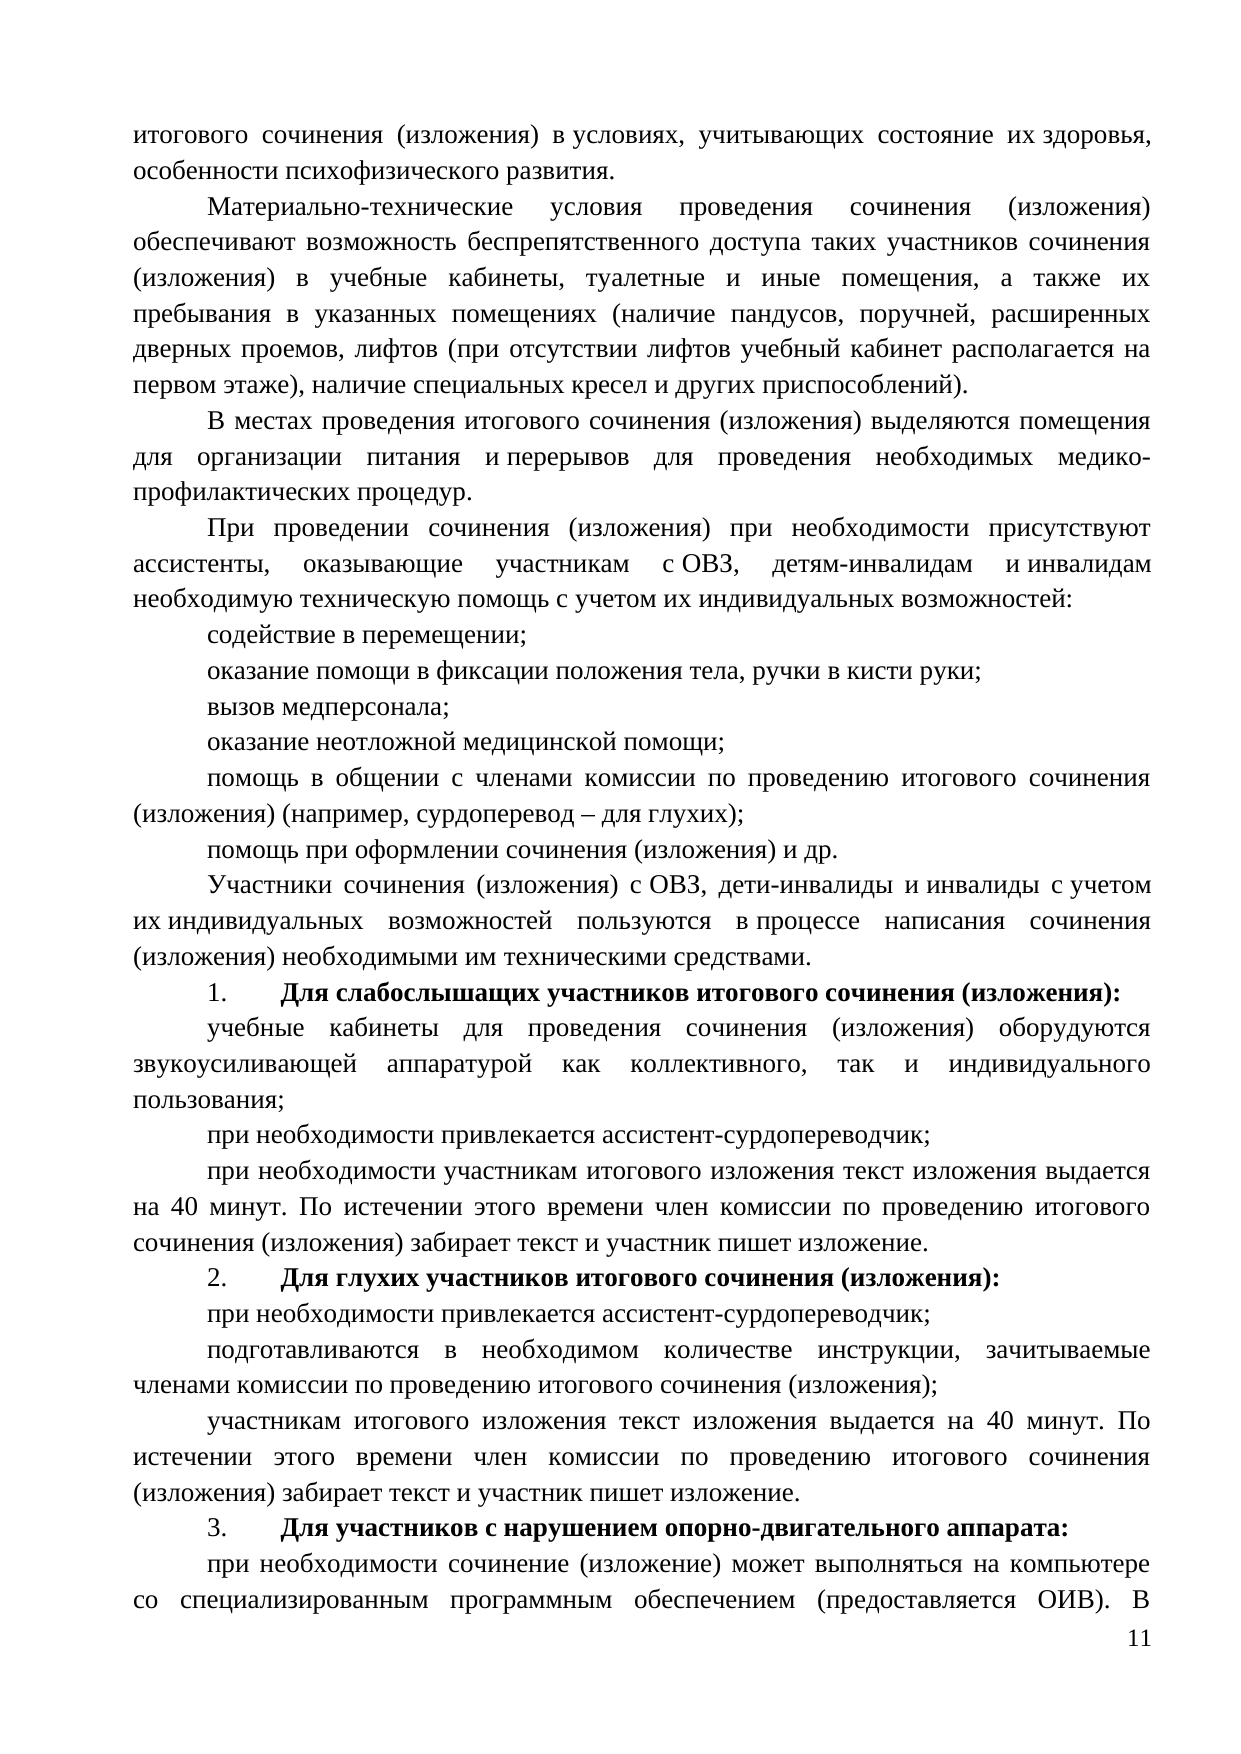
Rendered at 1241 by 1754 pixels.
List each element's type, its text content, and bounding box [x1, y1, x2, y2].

text Материально-технические условия проведения сочинения (изложения) обеспечивают возможность беспрепятственного доступа таких участников сочинения (изложения) в учебные кабинеты, туалетные и иные помещения, а также их пребывания в указанных помещениях (наличие пандусов, поручней, расширенных дверных проемов, лифтов (при отсутствии лифтов учебный кабинет располагается на первом этаже), наличие специальных кресел и других приспособлений). [133, 189, 1152, 399]
text при необходимости участникам итогового изложения текст изложения выдается на 40 минут. По истечении этого времени член комиссии по проведению итогового сочинения (изложения) забирает текст и участник пишет изложение. [133, 1154, 1152, 1257]
text Участники сочинения (изложения) с ОВЗ, дети-инвалиды и инвалиды с учетом их индивидуальных возможностей пользуются в процессе написания сочинения (изложения) необходимыми им техническими средствами. [133, 868, 1152, 971]
list Для участников с нарушением опорно-двигательного аппарата: [133, 1512, 1152, 1543]
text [133, 1547, 1152, 1614]
text В местах проведения итогового сочинения (изложения) выделяются помещения для организации питания и перерывов для проведения необходимых медико-профилактических процедур. [133, 404, 1152, 507]
text при необходимости привлекается ассистент-сурдопереводчик; [133, 1118, 1152, 1150]
text При проведении сочинения (изложения) при необходимости присутствуют ассистенты, оказывающие участникам с ОВЗ, детям-инвалидам и инвалидам необходимую техническую помощь с учетом их индивидуальных возможностей: [133, 511, 1152, 614]
text содействие в перемещении; [133, 618, 1152, 649]
text оказание помощи в фиксации положения тела, ручки в кисти руки; [133, 654, 1152, 685]
text подготавливаются в необходимом количестве инструкции, зачитываемые членами комиссии по проведению итогового сочинения (изложения); [133, 1333, 1152, 1400]
text участникам итогового изложения текст изложения выдается на 40 минут. По истечении этого времени член комиссии по проведению итогового сочинения (изложения) забирает текст и участник пишет изложение. [133, 1404, 1152, 1507]
text оказание неотложной медицинской помощи; [133, 726, 1152, 757]
text вызов медперсонала; [133, 690, 1152, 721]
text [133, 118, 1152, 185]
text помощь при оформлении сочинения (изложения) и др. [133, 833, 1152, 864]
list Для слабослышащих участников итогового сочинения (изложения): [133, 976, 1152, 1007]
list Для глухих участников итогового сочинения (изложения): [133, 1261, 1152, 1293]
text помощь в общении с членами комиссии по проведению итогового сочинения (изложения) (например, сурдоперевод – для глухих); [133, 761, 1152, 828]
text учебные кабинеты для проведения сочинения (изложения) оборудуются звукоусиливающей аппаратурой как коллективного, так и индивидуального пользования; [133, 1011, 1152, 1114]
text при необходимости привлекается ассистент-сурдопереводчик; [133, 1297, 1152, 1328]
